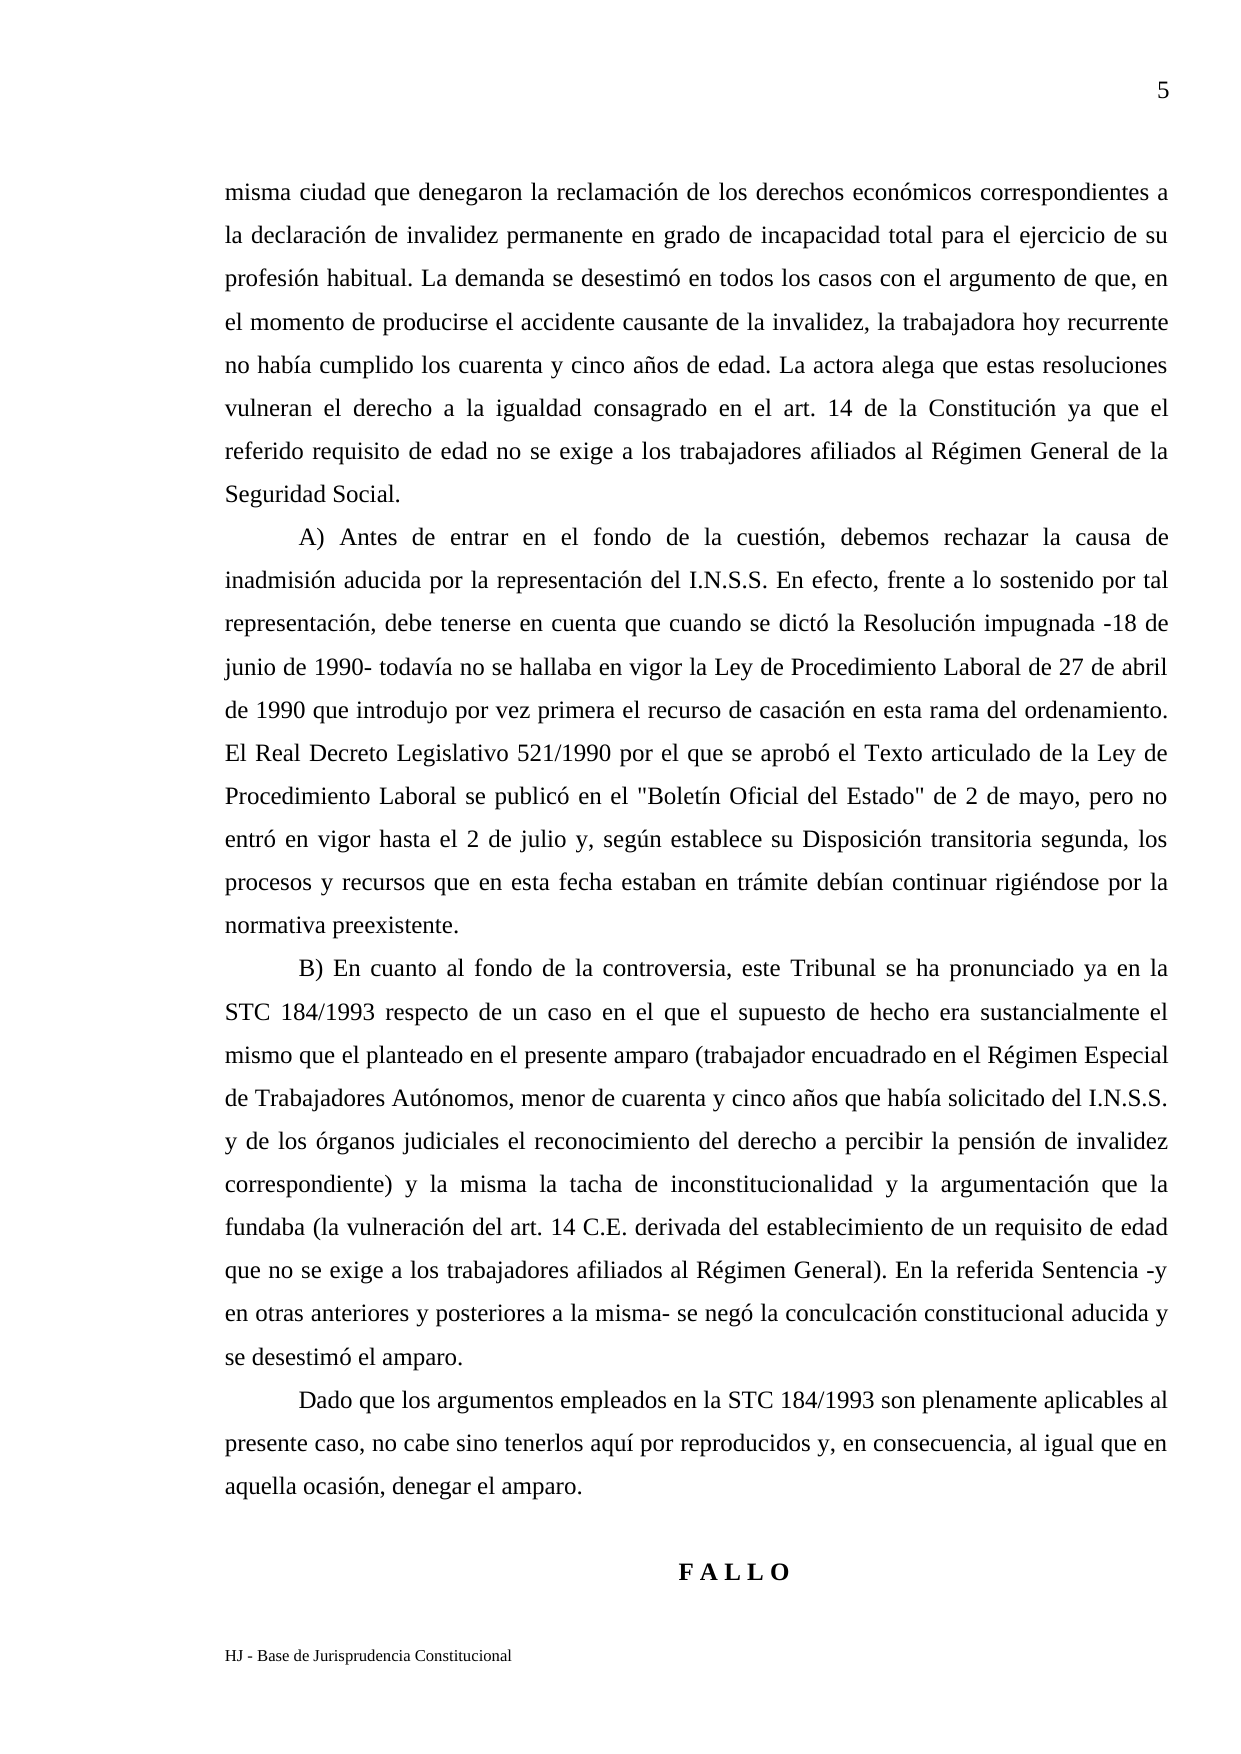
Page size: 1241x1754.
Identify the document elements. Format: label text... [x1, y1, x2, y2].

text A) Antes de entrar en el fondo de la cuestión, debemos rechazar la causa de inadmisión aducida por la representación del I.N.S.S. En efecto, frente a lo sostenido por tal representación, debe tenerse en cuenta que cuando se dictó la Resolución impugnada -18 de junio de 1990- todavía no se hallaba en vigor la Ley de Procedimiento Laboral de 27 de abril de 1990 que introdujo por vez primera el recurso de casación en esta rama del ordenamiento. El Real Decreto Legislativo 521/1990 por el que se aprobó el Texto articulado de la Ley de Procedimiento Laboral se publicó en el "Boletín Oficial del Estado" de 2 de mayo, pero no entró en vigor hasta el 2 de julio y, según establece su Disposición transitoria segunda, los procesos y recursos que en esta fecha estaban en trámite debían continuar rigiéndose por la normativa preexistente. [224, 522, 1169, 939]
text B) En cuanto al fondo de la controversia, este Tribunal se ha pronunciado ya en la STC 184/1993 respecto de un caso en el que el supuesto de hecho era sustancialmente el mismo que el planteado en el presente amparo (trabajador encuadrado en el Régimen Especial de Trabajadores Autónomos, menor de cuarenta y cinco años que había solicitado del I.N.S.S. y de los órganos judiciales el reconocimiento del derecho a percibir la pensión de invalidez correspondiente) y la misma la tacha de inconstitucionalidad y la argumentación que la fundaba (la vulneración del art. 14 C.E. derivada del establecimiento de un requisito de edad que no se exige a los trabajadores afiliados al Régimen General). En la referida Sentencia -y en otras anteriores y posteriores a la misma- se negó la conculcación constitucional aducida y se desestimó el amparo. [224, 953, 1169, 1370]
subtitle F A L L O [224, 1557, 1169, 1586]
text Dado que los argumentos empleados en la STC 184/1993 son plenamente aplicables al presente caso, no cabe sino tenerlos aquí por reproducidos y, en consecuencia, al igual que en aquella ocasión, denegar el amparo. [224, 1385, 1169, 1500]
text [224, 177, 1169, 508]
